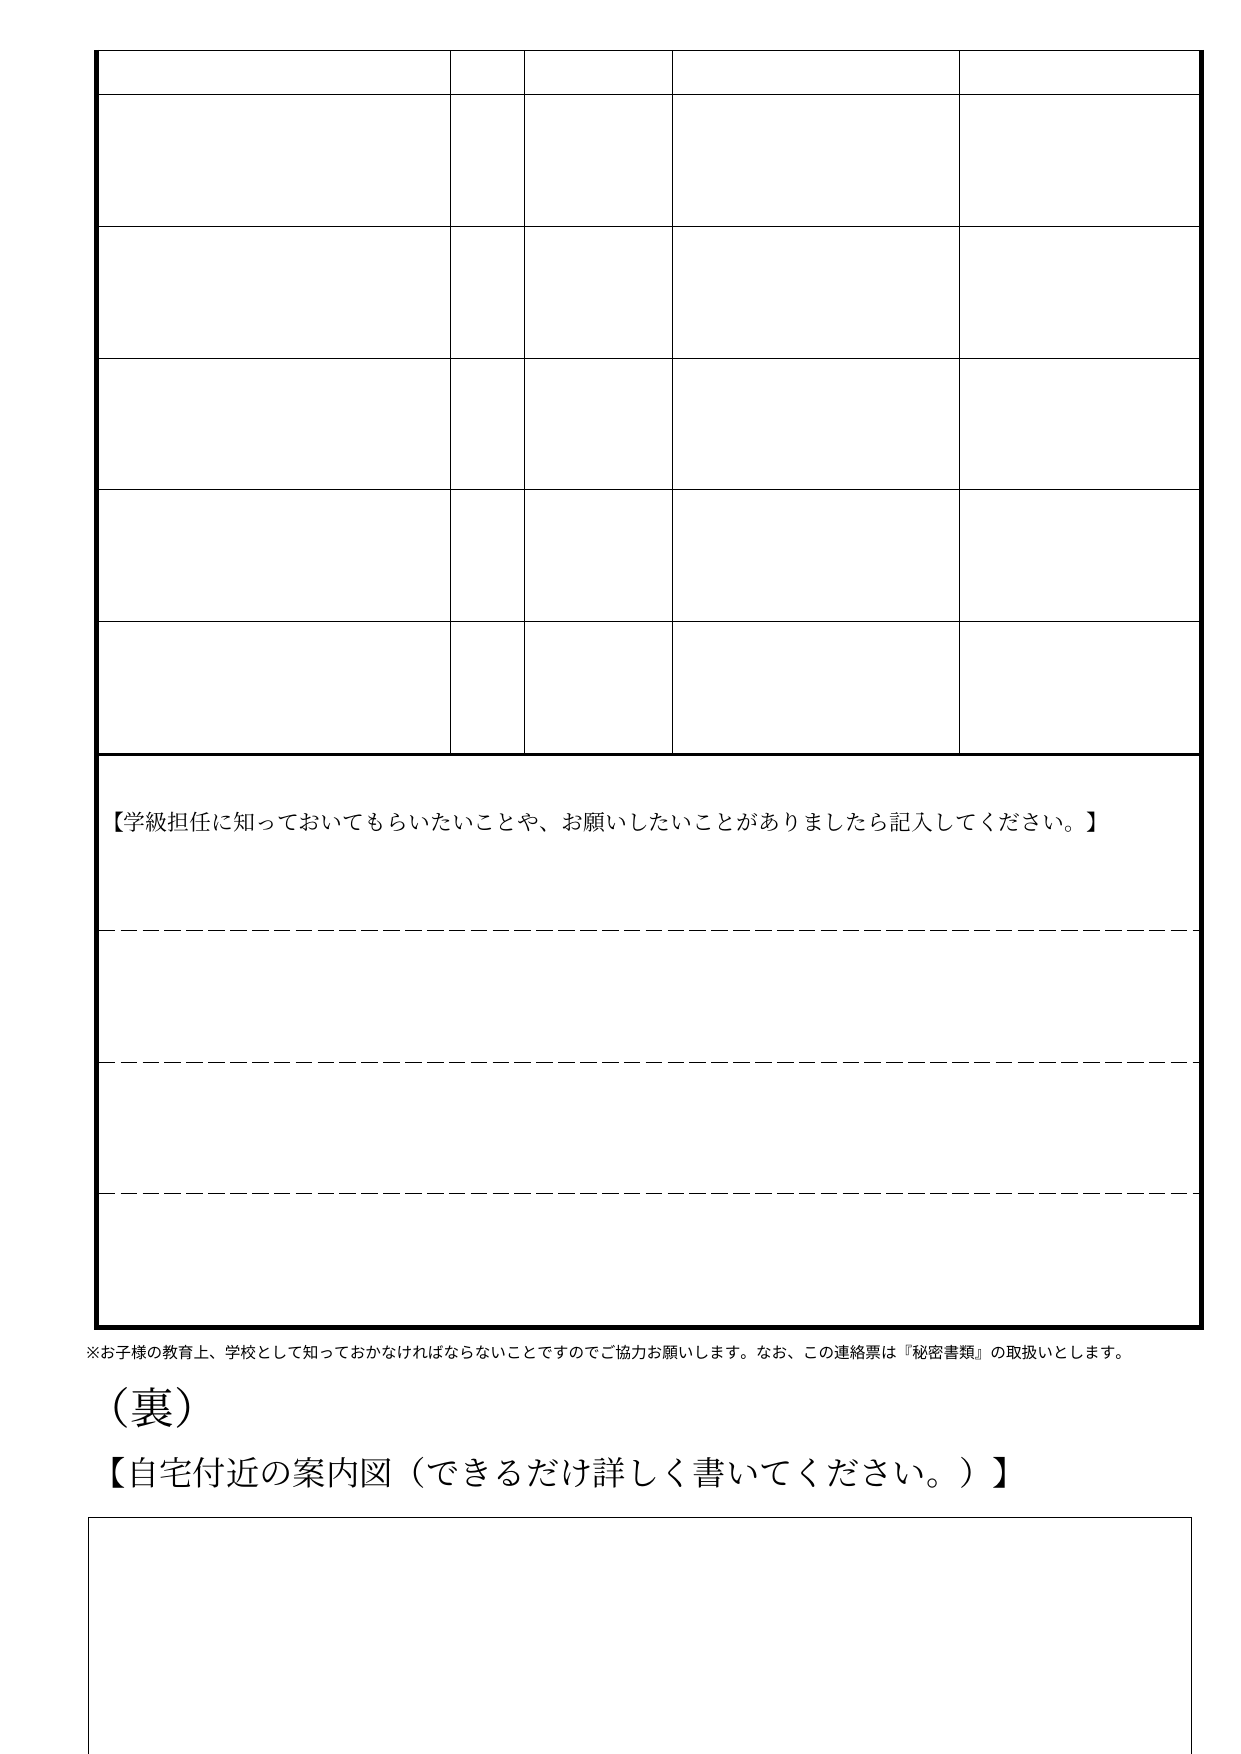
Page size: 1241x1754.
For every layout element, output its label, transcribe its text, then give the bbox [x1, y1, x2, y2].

table_cell [99, 930, 1199, 1062]
table_cell [960, 622, 1199, 753]
table_cell [99, 1062, 1199, 1193]
table_cell [451, 359, 524, 489]
table_cell [525, 359, 672, 489]
table_cell [673, 622, 959, 753]
table_cell [99, 490, 450, 621]
table_cell [451, 51, 524, 94]
table_cell [673, 227, 959, 358]
table_cell [673, 490, 959, 621]
table_cell [960, 227, 1199, 358]
table_cell [960, 490, 1199, 621]
table_cell 【学級担任に知っておいてもらいたいことや、お願いしたいことがありましたら記入してください。】 [99, 756, 1199, 930]
table_cell [451, 227, 524, 358]
table_cell [525, 95, 672, 226]
text ※お子様の教育上、学校として知っておかなければならないことですのでご協力お願いします。なお、この連絡票は『秘密書類』の取扱いとします。 [59, 1329, 1205, 1373]
table_cell [99, 227, 450, 358]
table_cell [525, 490, 672, 621]
table_cell [99, 622, 450, 753]
table_cell [99, 51, 450, 94]
table_cell [99, 95, 450, 226]
table_cell [525, 622, 672, 753]
table_cell [99, 1193, 1199, 1325]
table_cell [451, 95, 524, 226]
table_cell [525, 227, 672, 358]
text （裏） [59, 1373, 1205, 1438]
table_cell [451, 622, 524, 753]
table_cell [673, 95, 959, 226]
table_cell [451, 490, 524, 621]
table_cell [960, 95, 1199, 226]
table_cell [673, 51, 959, 94]
table_cell [99, 359, 450, 489]
table_cell [673, 359, 959, 489]
table_cell [960, 51, 1199, 94]
text 【自宅付近の案内図（できるだけ詳しく書いてください。）】 [59, 1438, 1205, 1504]
table_cell [525, 51, 672, 94]
table_cell [960, 359, 1199, 489]
